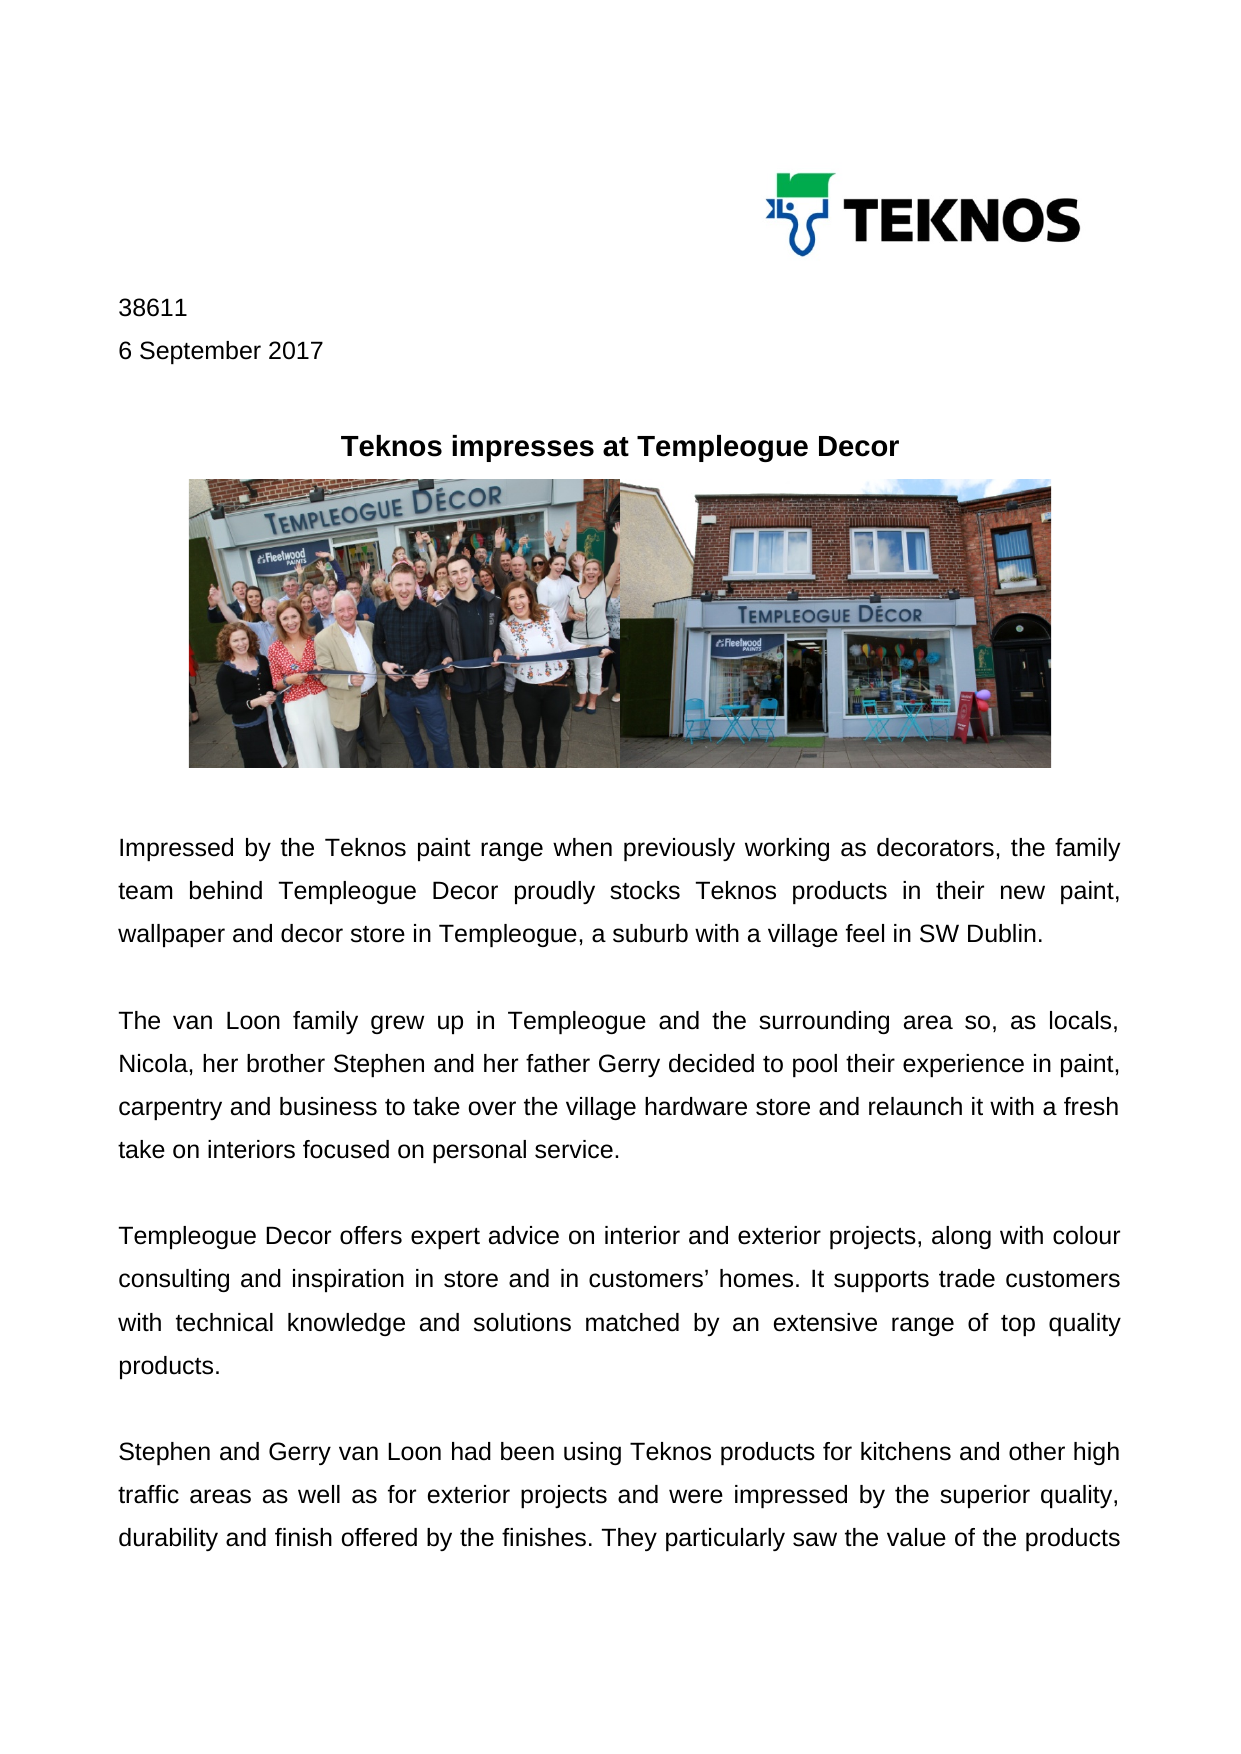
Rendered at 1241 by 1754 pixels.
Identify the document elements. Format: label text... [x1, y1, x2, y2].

text Templeogue Decor offers expert advice on interior and exterior projects, along with colour consulting and inspiration in store and in customers’ homes. It supports trade customers with technical knowledge and solutions matched by an extensive range of top quality products. [118, 1221, 1122, 1379]
text Teknos impresses at Templeogue Decor [118, 429, 1122, 463]
picture [188, 479, 1052, 768]
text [118, 1437, 1122, 1552]
text 6 September 2017 [118, 336, 1122, 365]
text 38611 [118, 293, 1122, 322]
text The van Loon family grew up in Templeogue and the surrounding area so, as locals, Nicola, her brother Stephen and her father Gerry decided to pool their experience in paint, carpentry and business to take over the village hardware store and relaunch it with a fresh take on interiors focused on personal service. [118, 1006, 1122, 1164]
picture [733, 151, 1123, 278]
text Impressed by the Teknos paint range when previously working as decorators, the family team behind Templeogue Decor proudly stocks Teknos products in their new paint, wallpaper and decor store in Templeogue, a suburb with a village feel in SW Dublin. [118, 833, 1122, 948]
